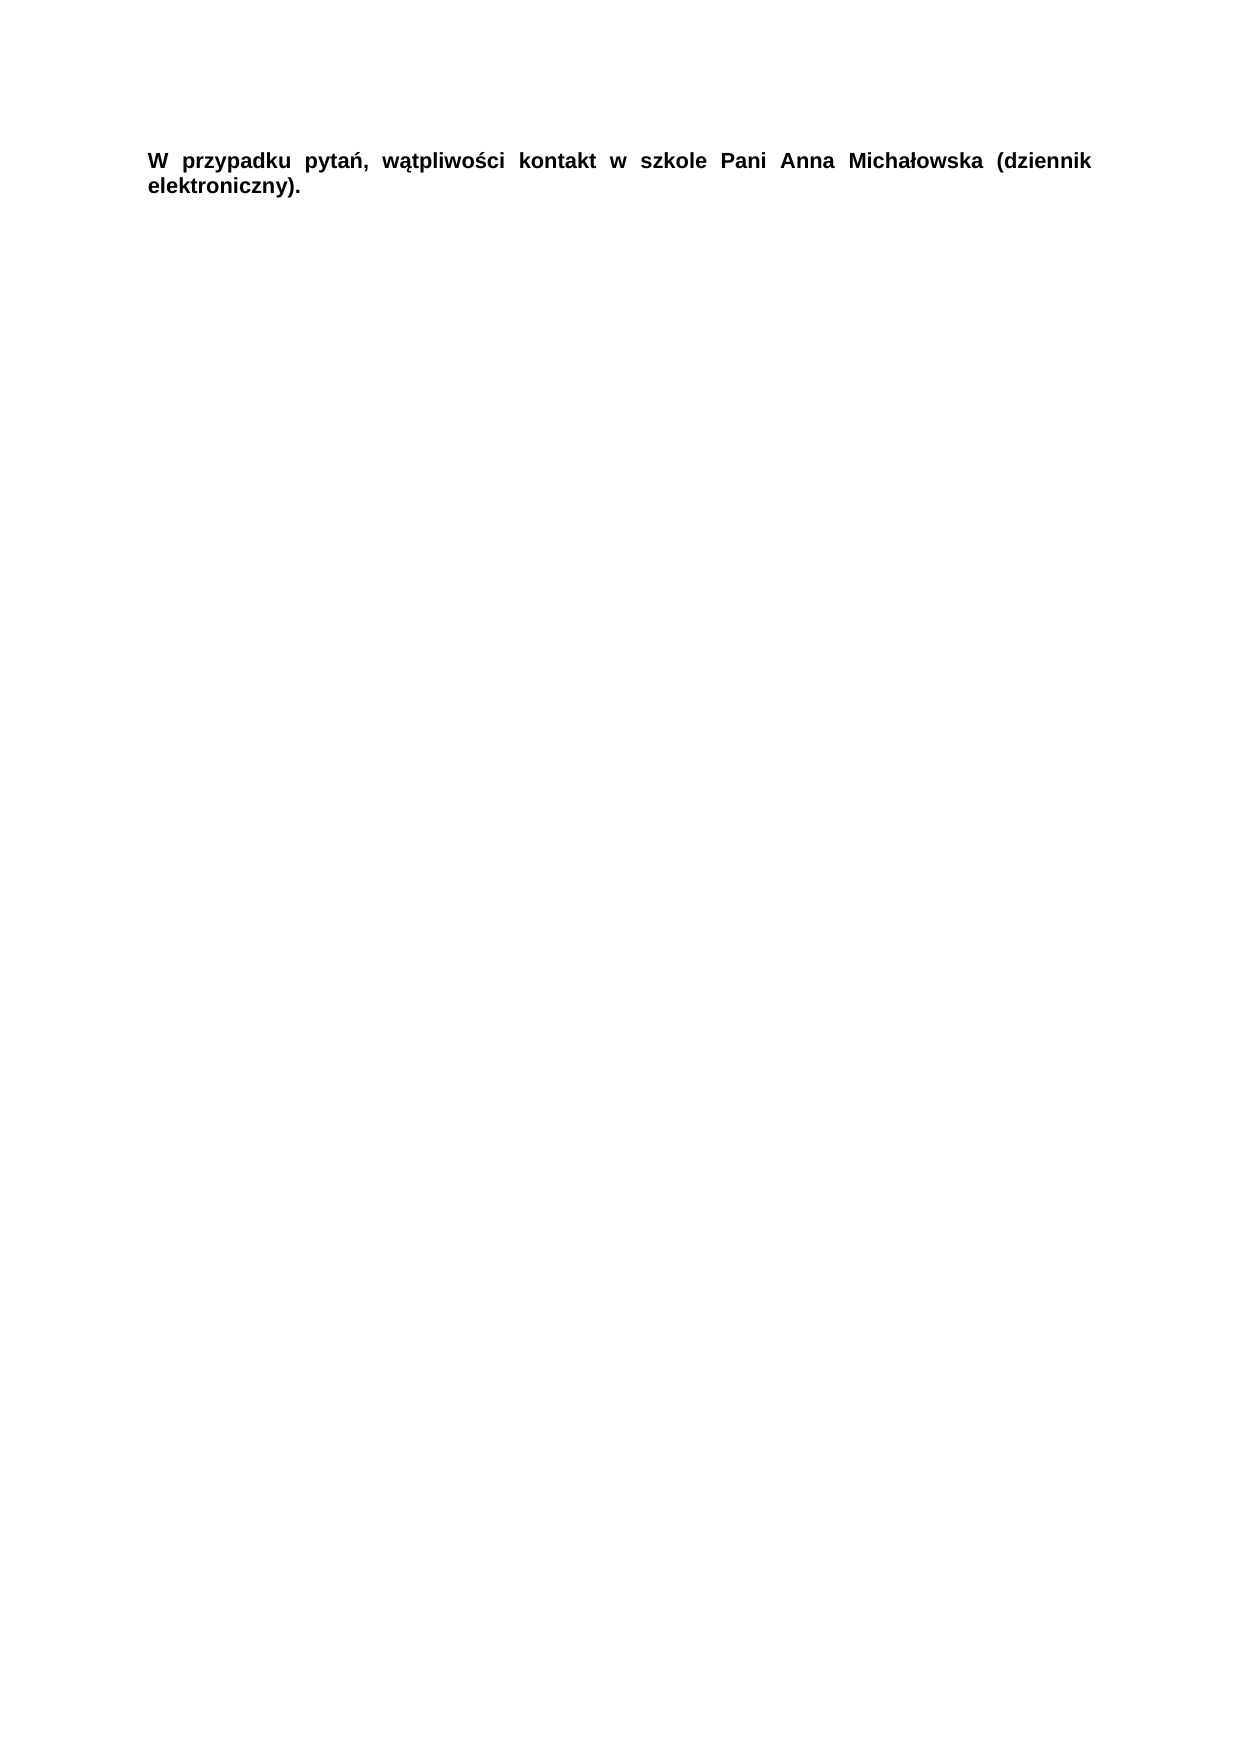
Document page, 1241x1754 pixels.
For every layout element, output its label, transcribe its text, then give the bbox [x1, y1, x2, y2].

text W przypadku pytań, wątpliwości kontakt w szkole Pani Anna Michałowska (dziennik elektroniczny). [148, 148, 1093, 198]
